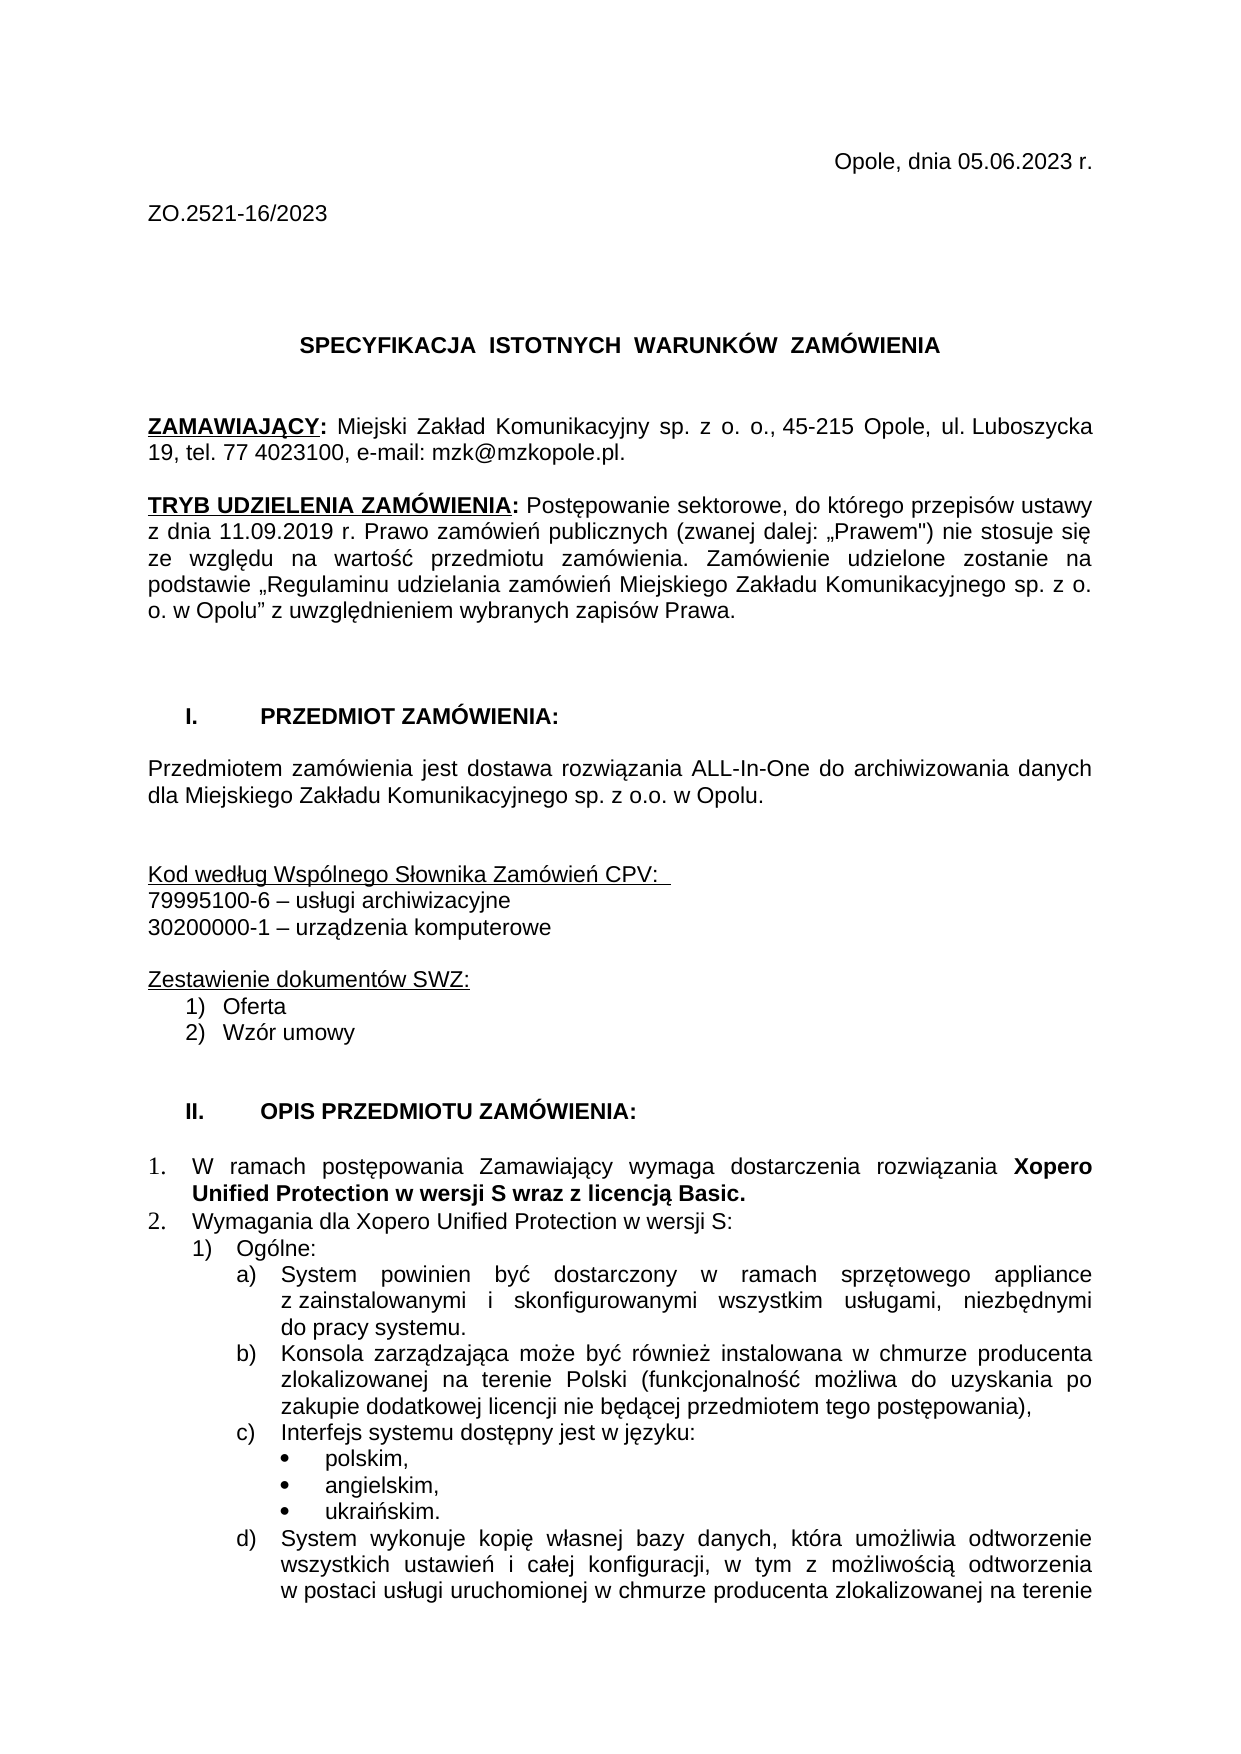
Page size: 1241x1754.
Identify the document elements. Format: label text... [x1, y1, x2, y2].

text Przedmiotem zamówienia jest dostawa rozwiązania ALL-In-One do archiwizowania danych dla Miejskiego Zakładu Komunikacyjnego sp. z o.o. w Opolu. [148, 755, 1093, 808]
list ukraińskim. [281, 1498, 1093, 1524]
text 79995100-6 – usługi archiwizacyjne [148, 887, 1093, 913]
list Wzór umowy [185, 1019, 1093, 1045]
text TRYB UDZIELENIA ZAMÓWIENIA: Postępowanie sektorowe, do którego przepisów ustawy z dnia 11.09.2019 r. Prawo zamówień publicznych (zwanej dalej: „Prawem") nie stosuje się ze względu na wartość przedmiotu zamówienia. Zamówienie udzielone zostanie na podstawie „Regulaminu udzielania zamówień Miejskiego Zakładu Komunikacyjnego sp. z o. o. w Opolu” z uwzględnieniem wybranych zapisów Prawa. [148, 492, 1093, 624]
text ZAMAWIAJĄCY: Miejski Zakład Komunikacyjny sp. z o. o., 45-215 Opole, ul. Luboszycka 19, tel. 77 4023100, e-mail: mzk@mzkopole.pl. [148, 413, 1093, 466]
list angielskim, [281, 1472, 1093, 1498]
text SPECYFIKACJA ISTOTNYCH WARUNKÓW ZAMÓWIENIA [148, 332, 1093, 386]
text 30200000-1 – urządzenia komputerowe [148, 913, 1093, 940]
list System powinien być dostarczony w ramach sprzętowego appliance z zainstalowanymi i skonfigurowanymi wszystkim usługami, niezbędnymi do pracy systemu. [236, 1261, 1093, 1340]
list W ramach postępowania Zamawiający wymaga dostarczenia rozwiązania Xopero Unified Protection w wersji S wraz z licencją Basic. [148, 1151, 1093, 1206]
text Zestawienie dokumentów SWZ: [148, 966, 1093, 993]
list Wymagania dla Xopero Unified Protection w wersji S: [148, 1206, 1093, 1234]
list Oferta [185, 993, 1093, 1019]
text Opole, dnia 05.06.2023 r. [148, 148, 1093, 174]
text ZO.2521-16/2023 [148, 200, 1093, 227]
list polskim, [281, 1445, 1093, 1472]
list Ogólne: [192, 1234, 1093, 1261]
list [236, 1524, 1093, 1603]
list Interfejs systemu dostępny jest w języku: [236, 1419, 1093, 1445]
list PRZEDMIOT ZAMÓWIENIA: [185, 703, 1093, 729]
text Kod według Wspólnego Słownika Zamówień CPV: [148, 861, 1093, 887]
list Konsola zarządzająca może być również instalowana w chmurze producenta zlokalizowanej na terenie Polski (funkcjonalność możliwa do uzyskania po zakupie dodatkowej licencji nie będącej przedmiotem tego postępowania), [236, 1340, 1093, 1419]
list OPIS PRZEDMIOTU ZAMÓWIENIA: [185, 1098, 1093, 1124]
